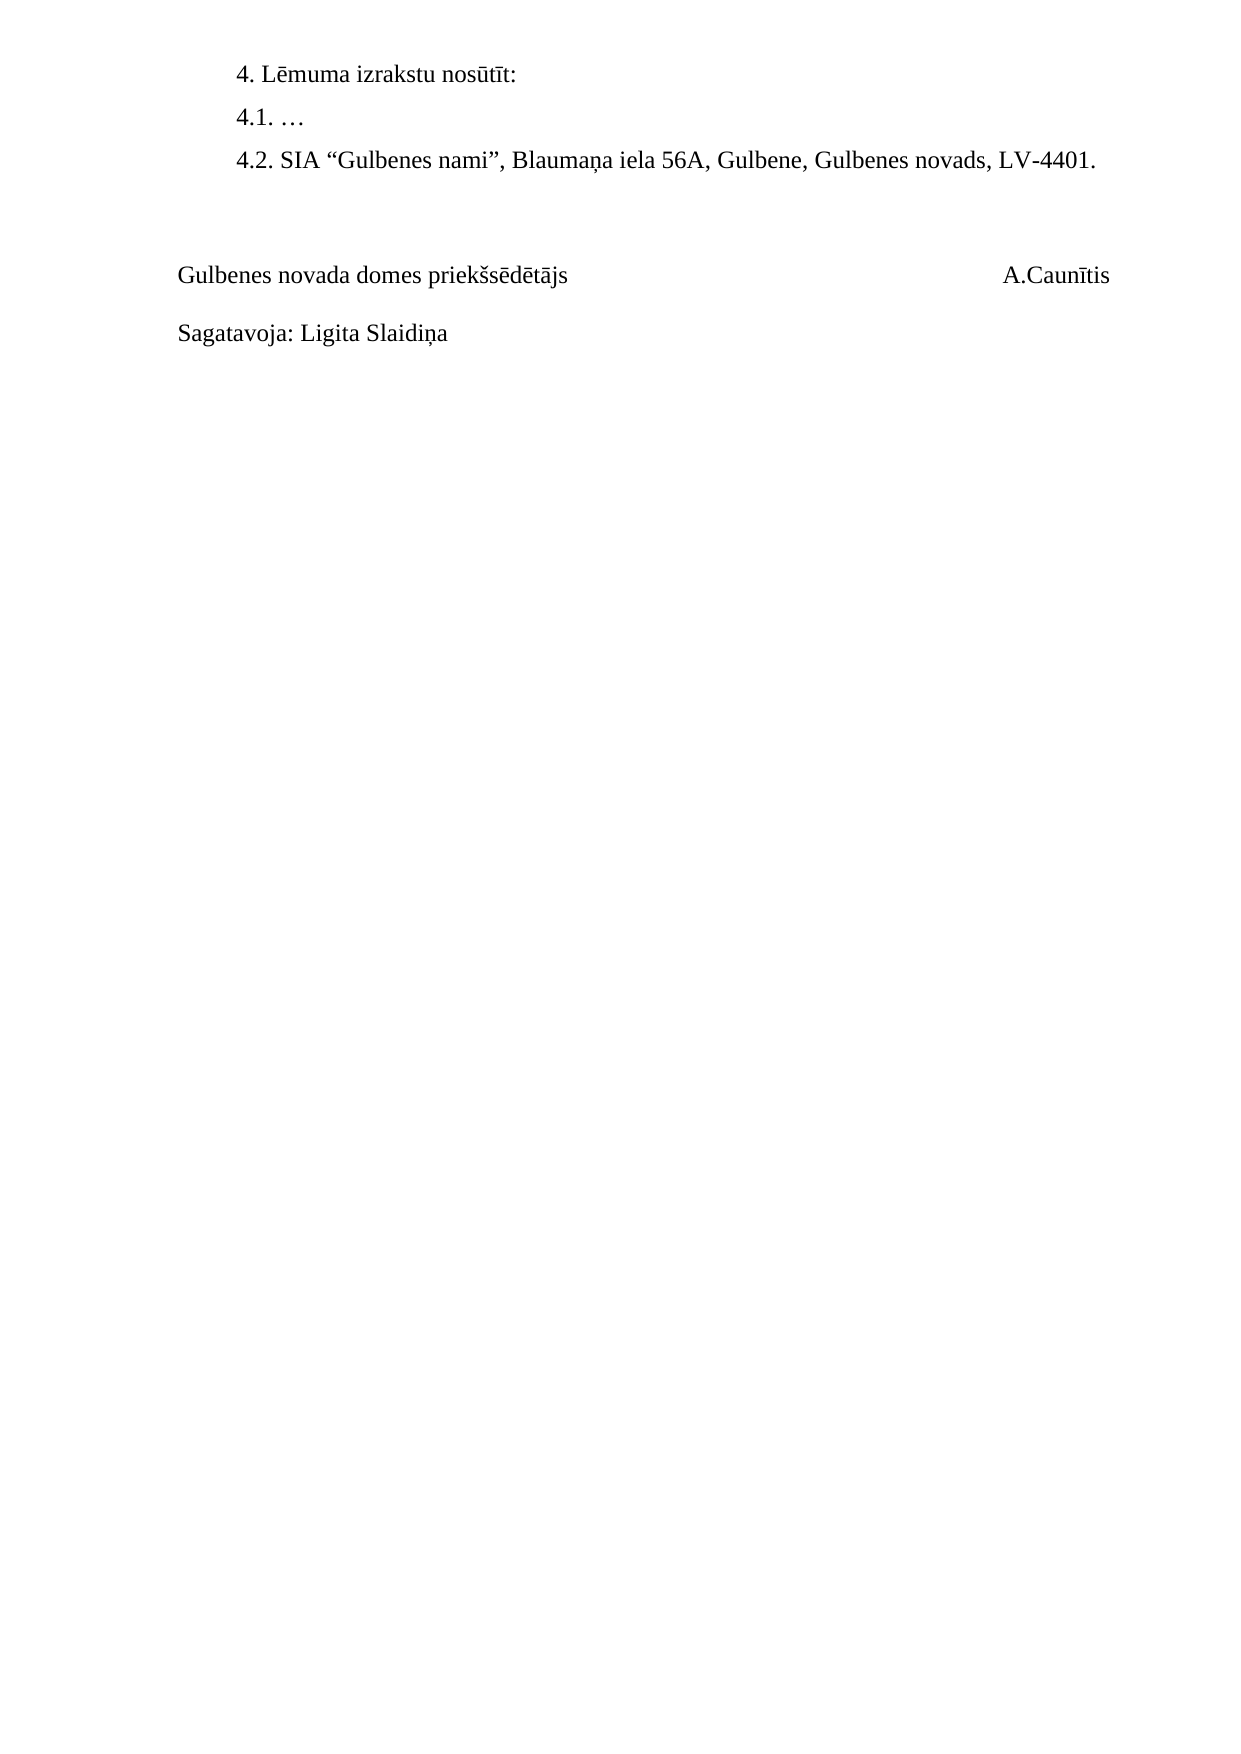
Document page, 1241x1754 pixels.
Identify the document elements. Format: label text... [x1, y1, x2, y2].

text Gulbenes novada domes priekšsēdētājs A.Caunītis [177, 260, 1152, 289]
text Sagatavoja: Ligita Slaidiņa [177, 318, 1152, 347]
text 4.1. … [177, 102, 1152, 131]
text 4.2. SIA “Gulbenes nami”, Blaumaņa iela 56A, Gulbene, Gulbenes novads, LV-4401. [177, 145, 1152, 174]
text 4. Lēmuma izrakstu nosūtīt: [177, 59, 1152, 88]
